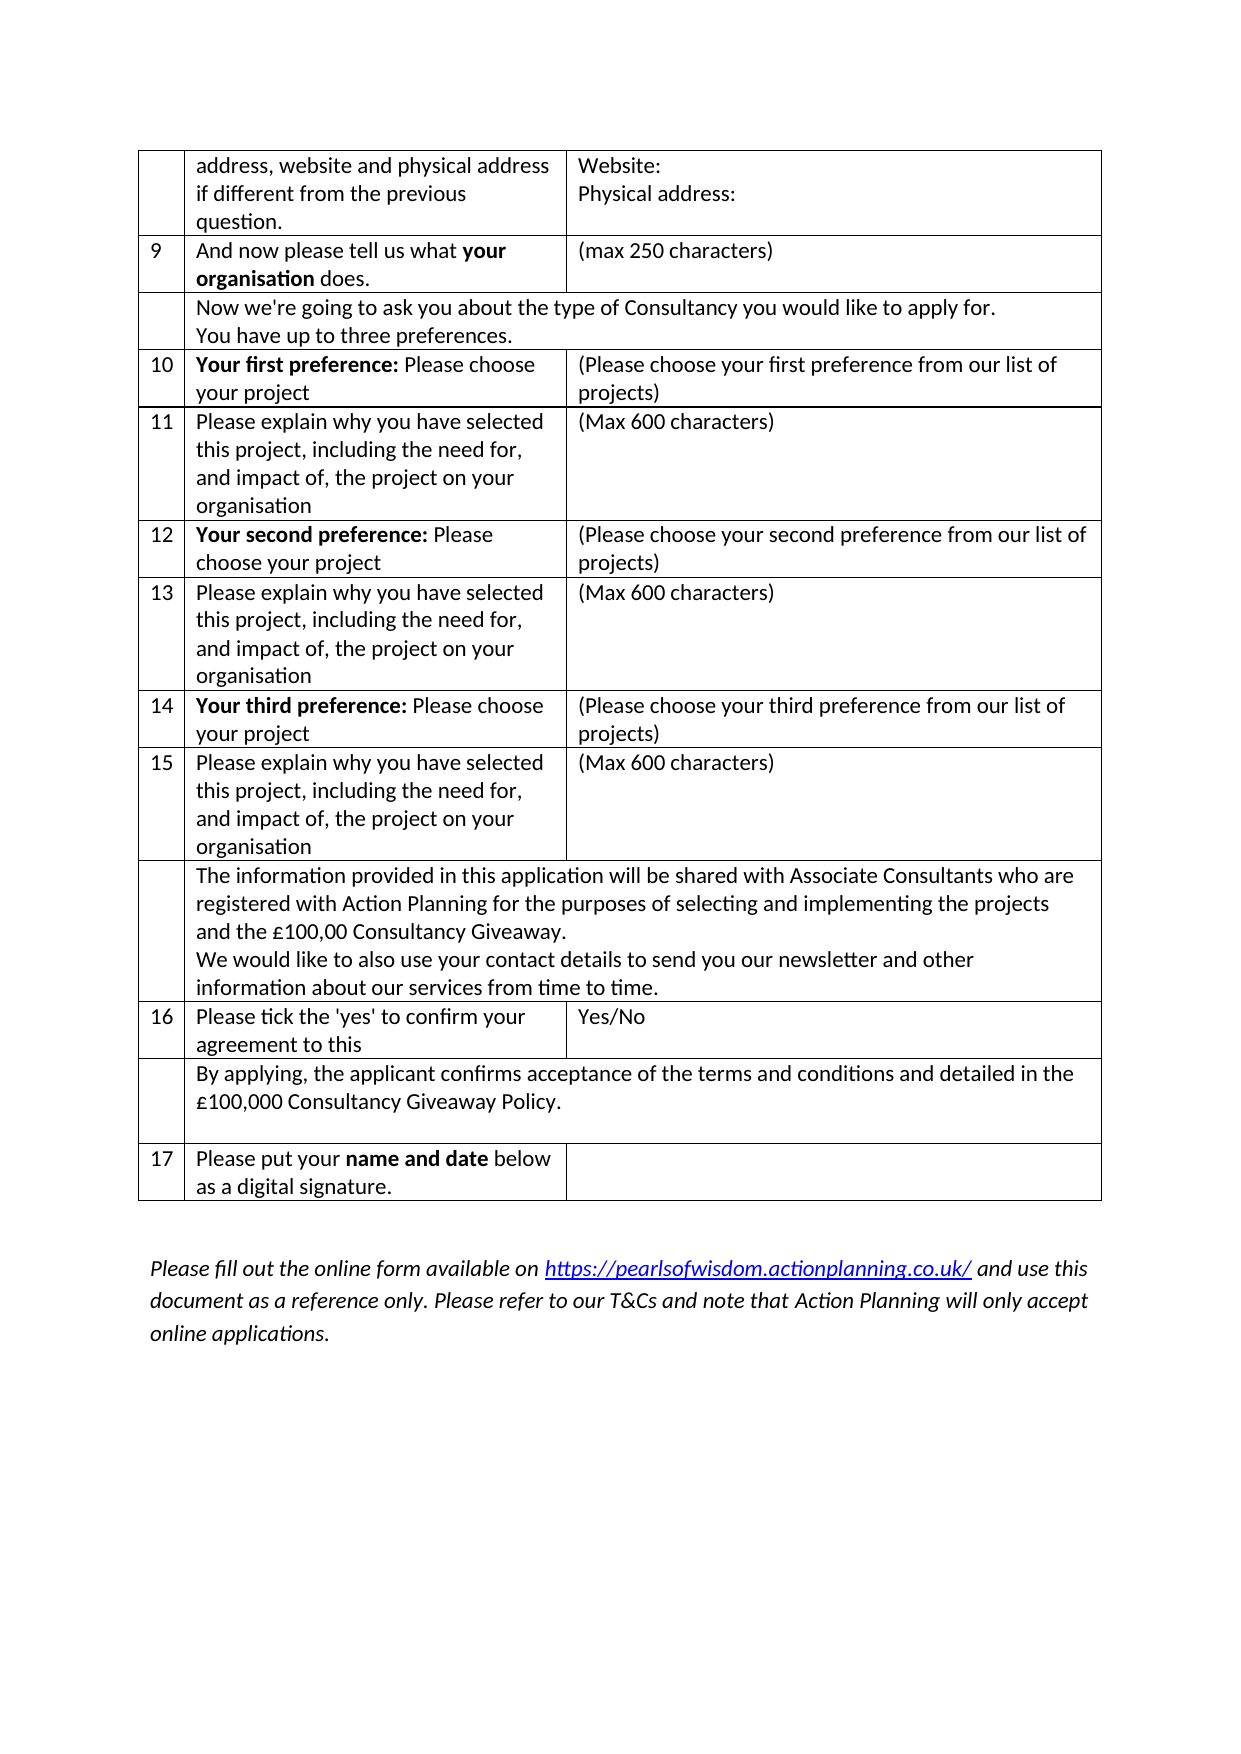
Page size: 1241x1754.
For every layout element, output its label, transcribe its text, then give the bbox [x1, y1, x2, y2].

table_cell And now please tell us what your organisation does. [185, 236, 566, 292]
table_cell The information provided in this application will be shared with Associate Consultants who are registered with Action Planning for the purposes of selecting and implementing the projects and the £100,00 Consultancy Giveaway. We would like to also use your contact details to send you our newsletter and other information about our services from time to time. [185, 861, 1101, 1001]
table_cell 12 [139, 521, 184, 577]
table_cell Please explain why you have selected this project, including the need for, and impact of, the project on your organisation [185, 408, 566, 519]
text Please fill out the online form available on https://pearlsofwisdom.actionplanning.co.uk/ and use this document as a reference only. Please refer to our T&Cs and note that Action Planning will only accept online applications. [150, 1254, 1090, 1347]
table_cell (max 250 characters) [567, 236, 1101, 292]
table_cell Please explain why you have selected this project, including the need for, and impact of, the project on your organisation [185, 748, 566, 860]
table_cell [567, 1144, 1101, 1200]
table_cell 16 [139, 1002, 184, 1058]
table_cell Yes/No [567, 1002, 1101, 1058]
table_cell 11 [139, 408, 184, 519]
table_cell 9 [139, 236, 184, 292]
table_cell By applying, the applicant confirms acceptance of the terms and conditions and detailed in the £100,000 Consultancy Giveaway Policy. [185, 1059, 1101, 1143]
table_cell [567, 151, 1101, 235]
table_cell Now we're going to ask you about the type of Consultancy you would like to apply for. You have up to three preferences. [185, 293, 1101, 349]
table_cell 15 [139, 748, 184, 860]
table_cell (Max 600 characters) [567, 578, 1101, 690]
table_cell (Max 600 characters) [567, 408, 1101, 519]
table_cell Please put your name and date below as a digital signature. [185, 1144, 566, 1200]
table_cell (Please choose your second preference from our list of projects) [567, 521, 1101, 577]
table_cell (Please choose your third preference from our list of projects) [567, 691, 1101, 747]
table_cell (Please choose your first preference from our list of projects) [567, 350, 1101, 406]
table_cell 14 [139, 691, 184, 747]
table_cell Your third preference: Please choose your project [185, 691, 566, 747]
table_cell Please explain why you have selected this project, including the need for, and impact of, the project on your organisation [185, 578, 566, 690]
table_cell Your first preference: Please choose your project [185, 350, 566, 406]
table_cell Please tick the 'yes' to confirm your agreement to this [185, 1002, 566, 1058]
table_cell [139, 1059, 184, 1143]
table_cell [139, 861, 184, 1001]
table_cell 13 [139, 578, 184, 690]
table_cell (Max 600 characters) [567, 748, 1101, 860]
table_cell 17 [139, 1144, 184, 1200]
table_cell Your second preference: Please choose your project [185, 521, 566, 577]
table_cell 10 [139, 350, 184, 406]
table_cell 8 [139, 151, 184, 235]
table_cell [139, 293, 184, 349]
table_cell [185, 151, 566, 235]
